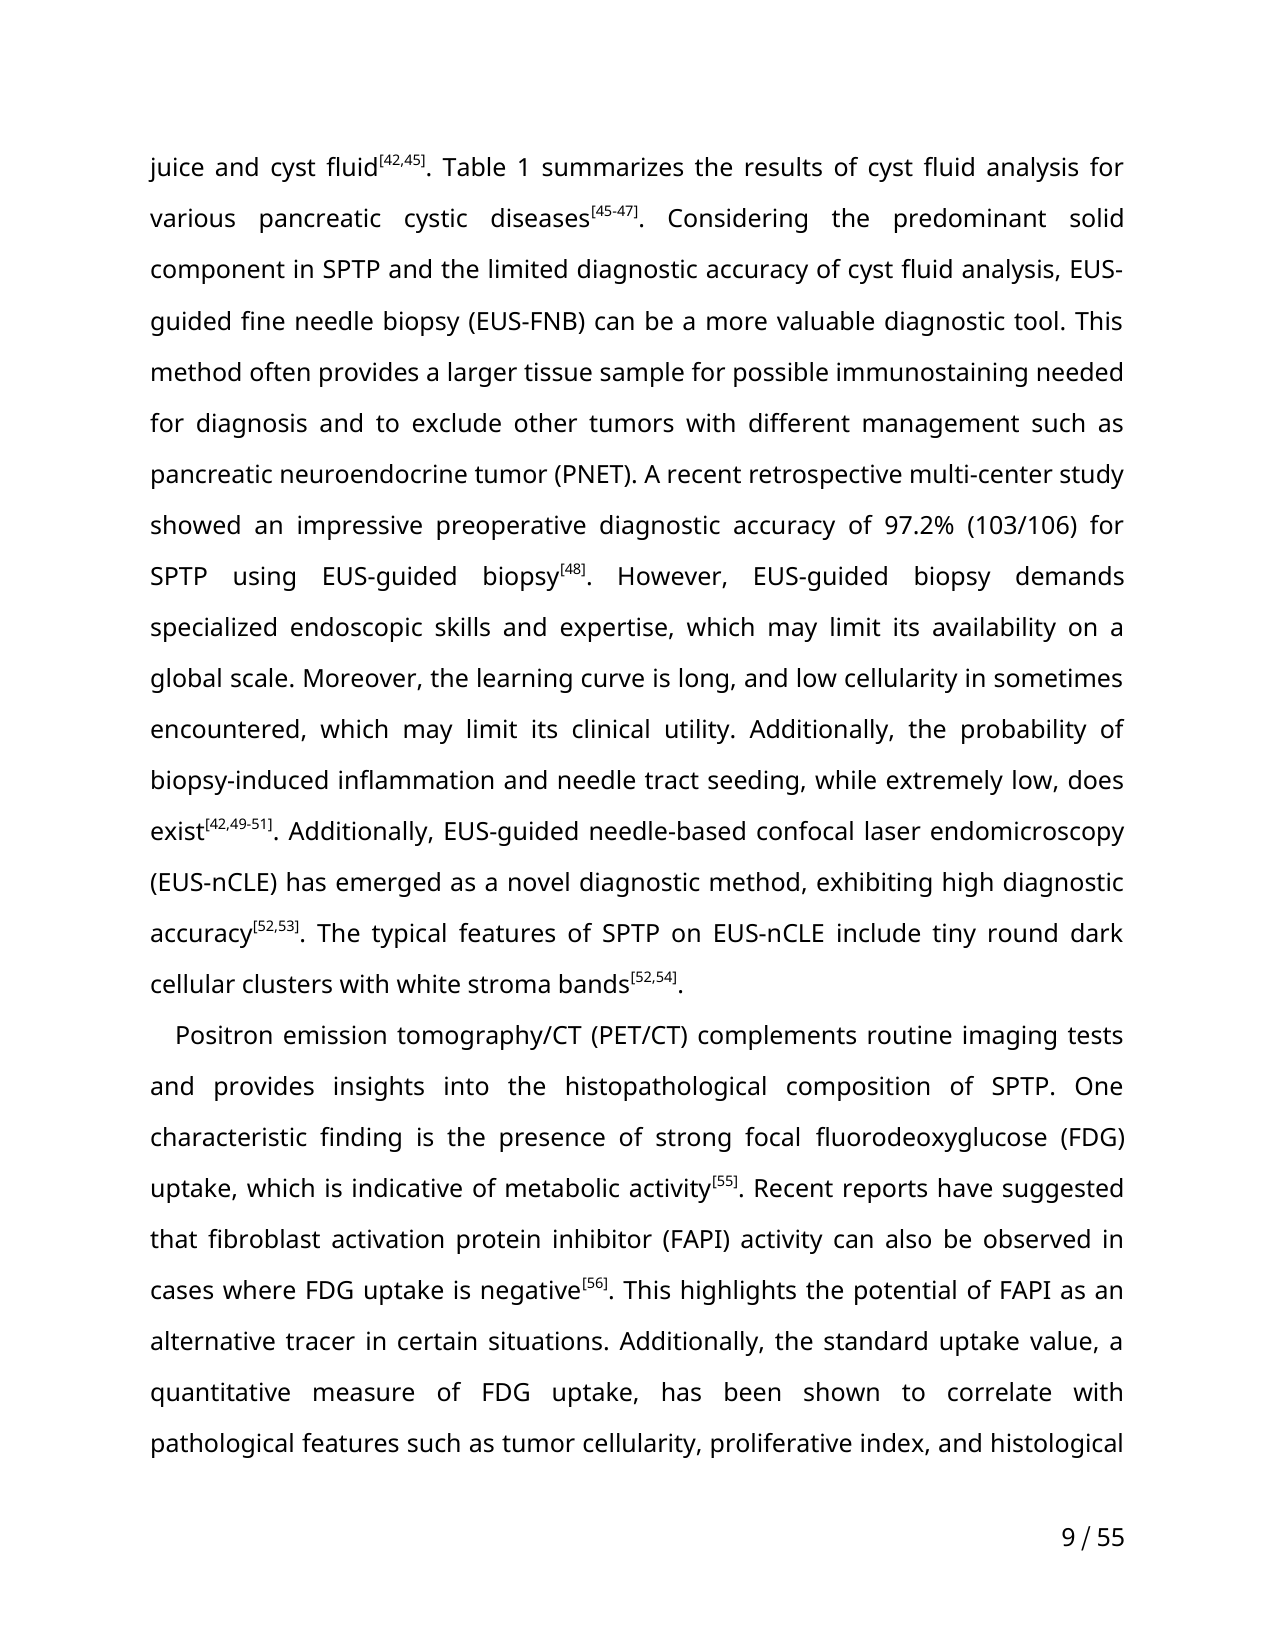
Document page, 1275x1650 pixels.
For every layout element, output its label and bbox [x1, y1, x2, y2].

text [150, 1018, 1125, 1460]
text [150, 150, 1125, 1001]
